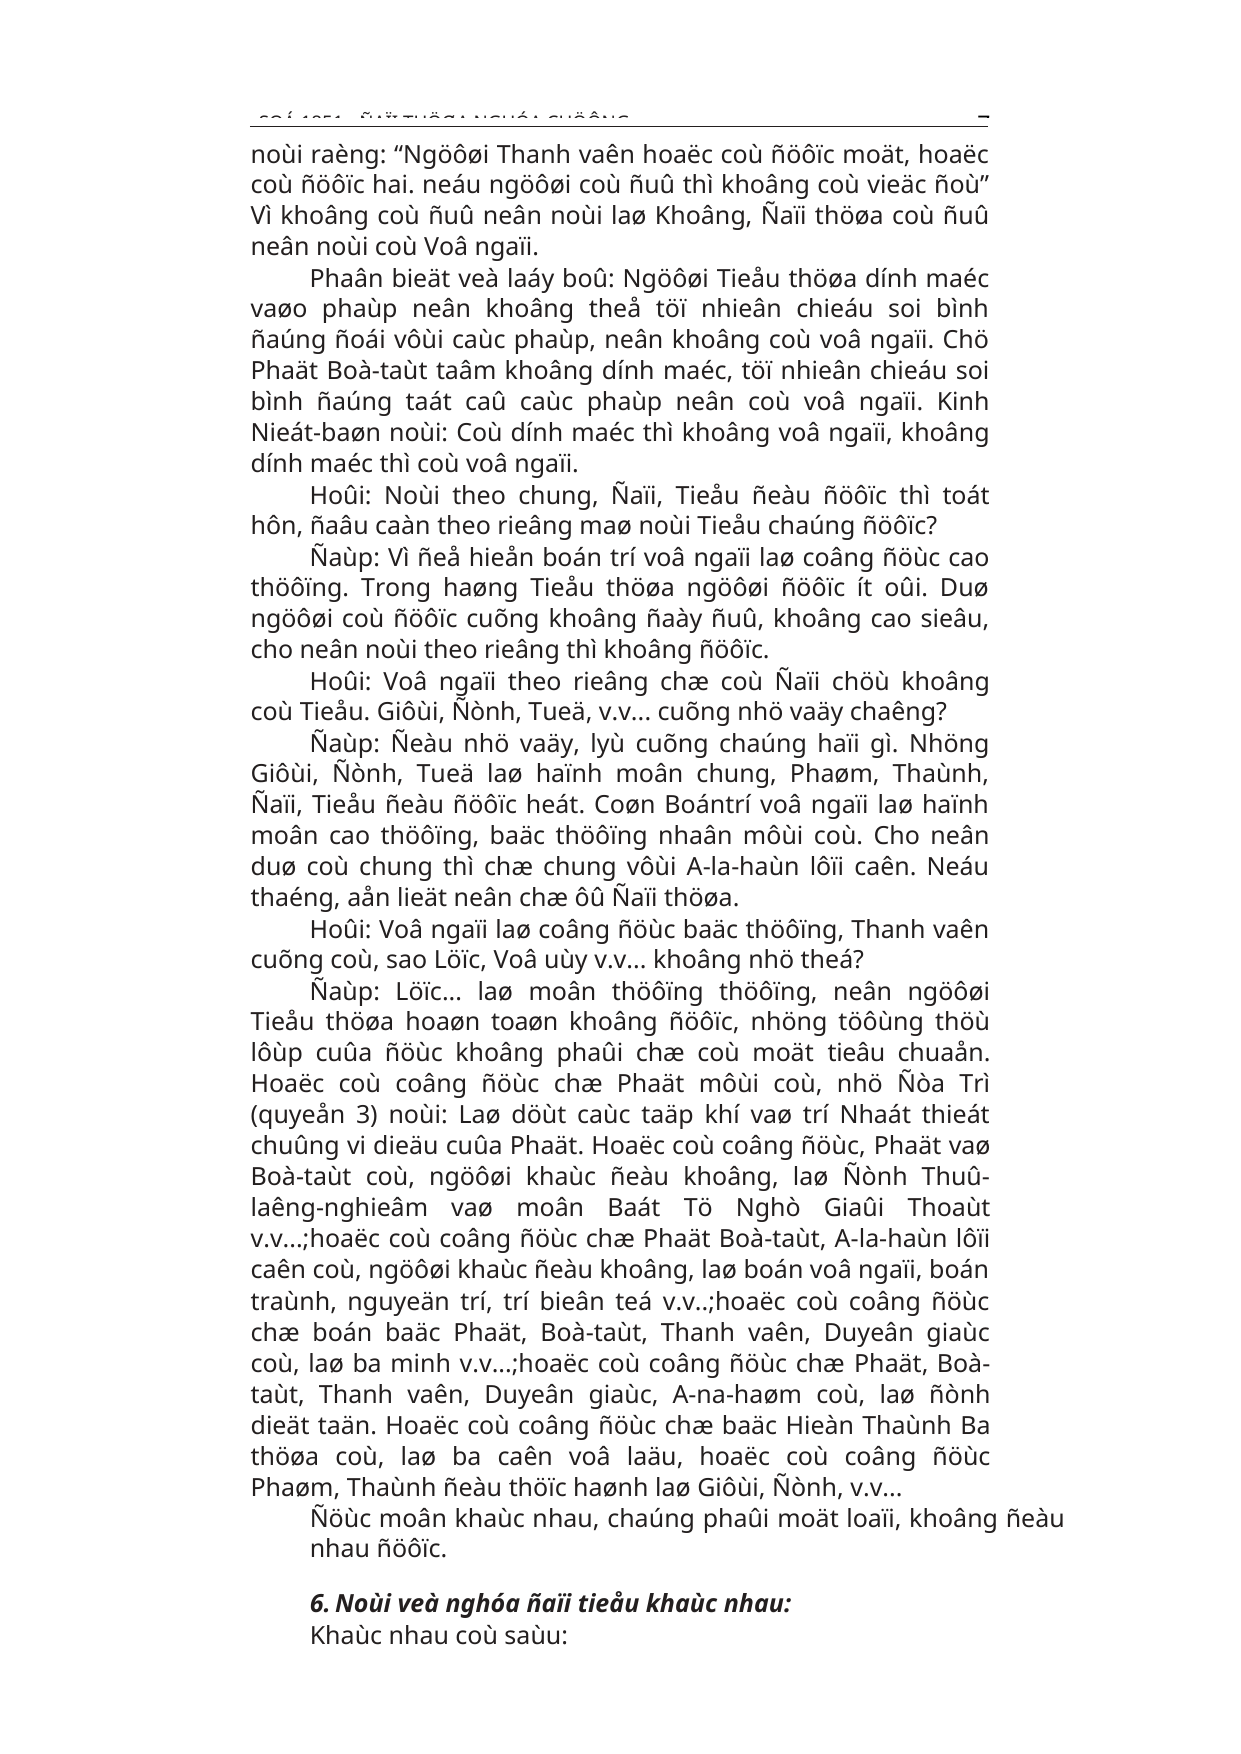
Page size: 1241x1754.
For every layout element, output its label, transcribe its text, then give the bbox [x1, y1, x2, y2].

text Ñaùp: Löïc... laø moân thöôïng thöôïng, neân ngöôøi Tieåu thöøa hoaøn toaøn khoâng ñöôïc, nhöng töôùng thöù lôùp cuûa ñöùc khoâng phaûi chæ coù moät tieâu chuaån. Hoaëc coù coâng ñöùc chæ Phaät môùi coù, nhö Ñòa Trì (quyeån 3) noùi: Laø döùt caùc taäp khí vaø trí Nhaát thieát chuûng vi dieäu cuûa Phaät. Hoaëc coù coâng ñöùc, Phaät vaø Boà-taùt coù, ngöôøi khaùc ñeàu khoâng, laø Ñònh Thuû-laêng-nghieâm vaø moân Baát Tö Nghò Giaûi Thoaùt v.v...;hoaëc coù coâng ñöùc chæ Phaät Boà-taùt, A-la-haùn lôïi caên coù, ngöôøi khaùc ñeàu khoâng, laø boán voâ ngaïi, boán traùnh, nguyeän trí, trí bieân teá v.v..;hoaëc coù coâng ñöùc chæ boán baäc Phaät, Boà-taùt, Thanh vaên, Duyeân giaùc coù, laø ba minh v.v...;hoaëc coù coâng ñöùc chæ Phaät, Boà-taùt, Thanh vaên, Duyeân giaùc, A-na-haøm coù, laø ñònh dieät taän. Hoaëc coù coâng ñöùc chæ baäc Hieàn Thaùnh Ba thöøa coù, laø ba caên voâ laäu, hoaëc coù coâng ñöùc Phaøm, Thaùnh ñeàu thöïc haønh laø Giôùi, Ñònh, v.v... [250, 976, 990, 1503]
text Ñöùc moân khaùc nhau, chaúng phaûi moät loaïi, khoâng ñeàu nhau ñöôïc. [309, 1503, 1065, 1563]
text Hoûi: Voâ ngaïi laø coâng ñöùc baäc thöôïng, Thanh vaên cuõng coù, sao Löïc, Voâ uùy v.v... khoâng nhö theá? [250, 914, 990, 976]
text Hoûi: Voâ ngaïi theo rieâng chæ coù Ñaïi chöù khoâng coù Tieåu. Giôùi, Ñònh, Tueä, v.v... cuõng nhö vaäy chaêng? [250, 666, 990, 728]
text Ñaùp: Ñeàu nhö vaäy, lyù cuõng chaúng haïi gì. Nhöng Giôùi, Ñònh, Tueä laø haïnh moân chung, Phaøm, Thaùnh, Ñaïi, Tieåu ñeàu ñöôïc heát. Coøn Boántrí voâ ngaïi laø haïnh moân cao thöôïng, baäc thöôïng nhaân môùi coù. Cho neân duø coù chung thì chæ chung vôùi A-la-haùn lôïi caên. Neáu thaéng, aån lieät neân chæ ôû Ñaïi thöøa. [250, 728, 990, 914]
subtitle Noùi veà nghóa ñaïi tieåu khaùc nhau: [309, 1587, 1065, 1619]
text noùi raèng: “Ngöôøi Thanh vaên hoaëc coù ñöôïc moät, hoaëc coù ñöôïc hai. neáu ngöôøi coù ñuû thì khoâng coù vieäc ñoù” Vì khoâng coù ñuû neân noùi laø Khoâng, Ñaïi thöøa coù ñuû neân noùi coù Voâ ngaïi. [250, 138, 990, 262]
text Ñaùp: Vì ñeå hieån boán trí voâ ngaïi laø coâng ñöùc cao thöôïng. Trong haøng Tieåu thöøa ngöôøi ñöôïc ít oûi. Duø ngöôøi coù ñöôïc cuõng khoâng ñaày ñuû, khoâng cao sieâu, cho neân noùi theo rieâng thì khoâng ñöôïc. [250, 542, 990, 666]
text Hoûi: Noùi theo chung, Ñaïi, Tieåu ñeàu ñöôïc thì toát hôn, ñaâu caàn theo rieâng maø noùi Tieåu chaúng ñöôïc? [250, 480, 990, 542]
text Khaùc nhau coù saùu: [309, 1619, 1065, 1651]
text Phaân bieät veà laáy boû: Ngöôøi Tieåu thöøa dính maéc vaøo phaùp neân khoâng theå töï nhieân chieáu soi bình ñaúng ñoái vôùi caùc phaùp, neân khoâng coù voâ ngaïi. Chö Phaät Boà-taùt taâm khoâng dính maéc, töï nhieân chieáu soi bình ñaúng taát caû caùc phaùp neân coù voâ ngaïi. Kinh Nieát-baøn noùi: Coù dính maéc thì khoâng voâ ngaïi, khoâng dính maéc thì coù voâ ngaïi. [250, 262, 990, 480]
